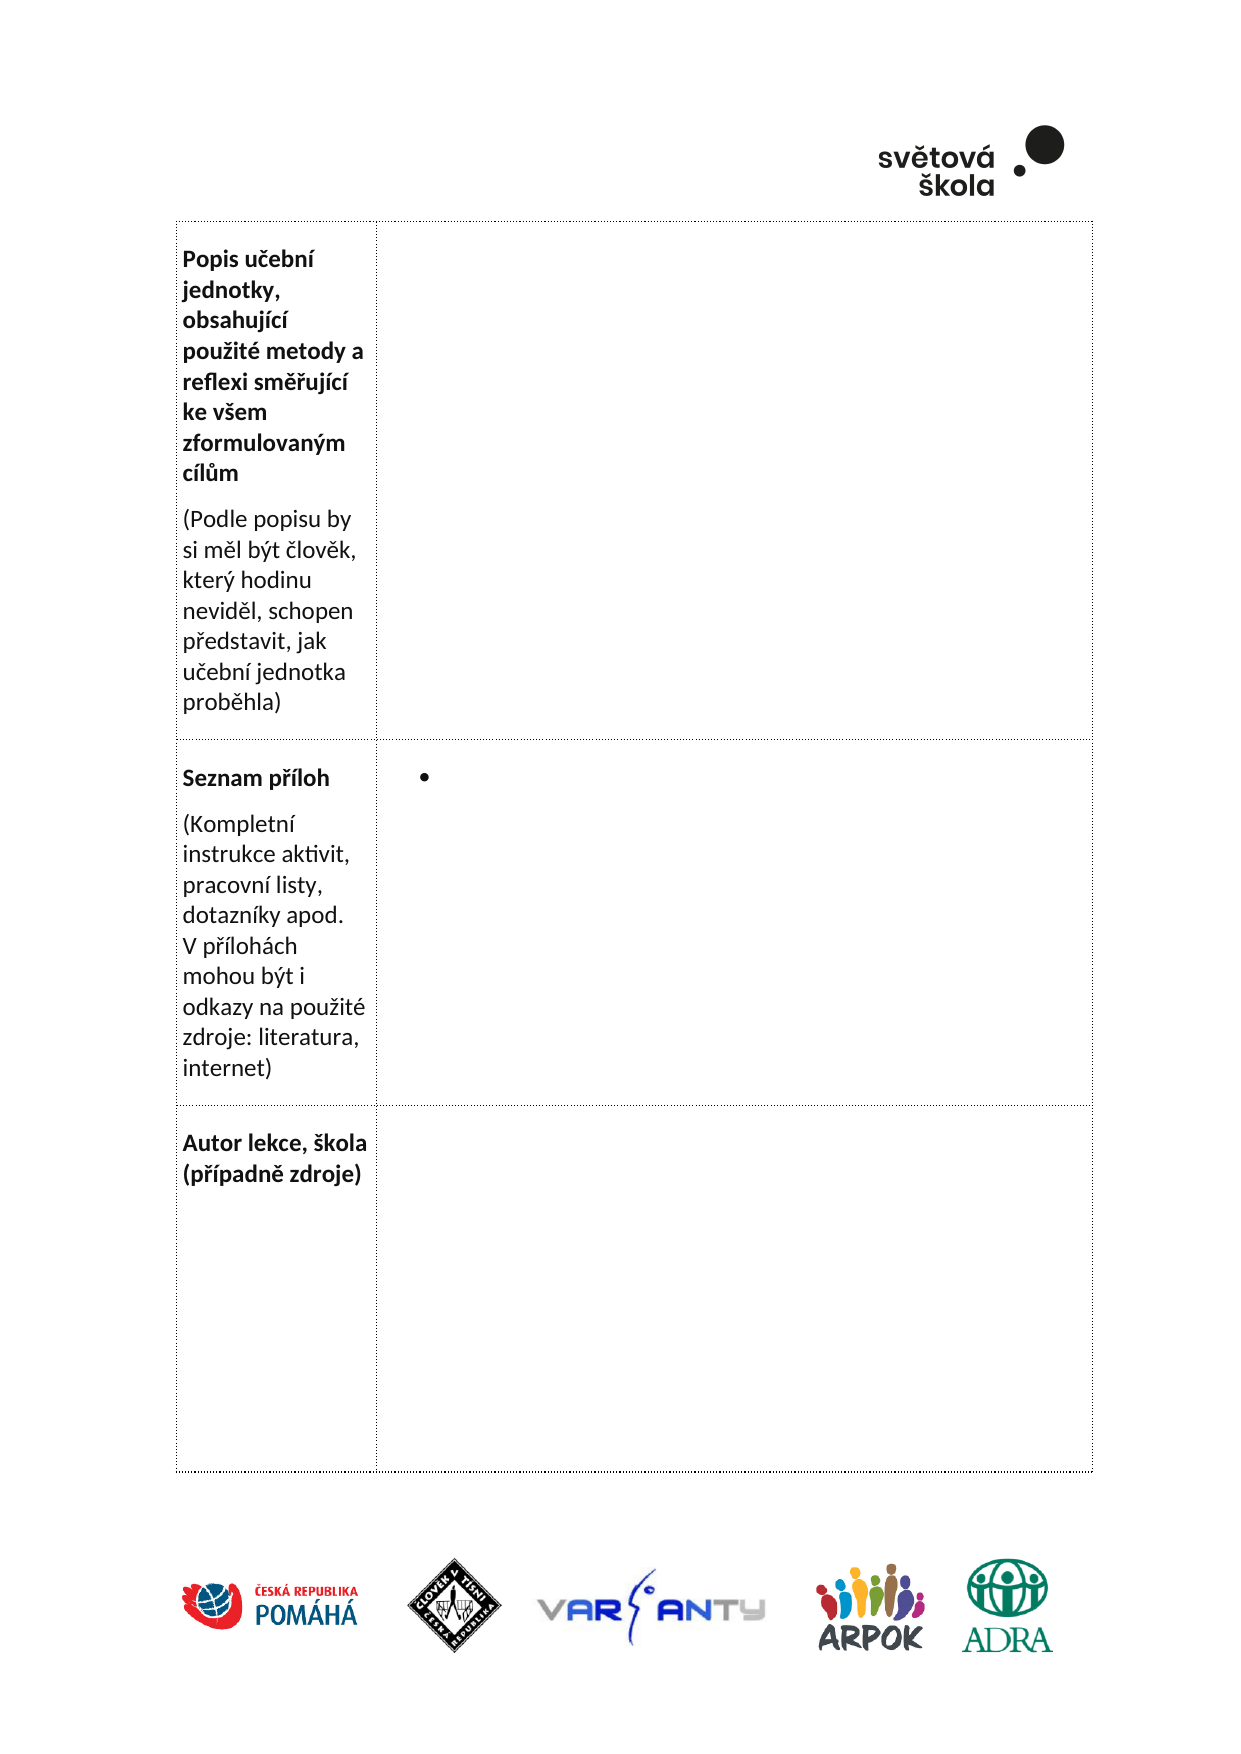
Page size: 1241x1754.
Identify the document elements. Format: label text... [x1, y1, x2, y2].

table_cell Popis učební jednotky, obsahující použité metody a reflexi směřující ke všem zformulovaným cílům (Podle popisu by si měl být člověk, který hodinu neviděl, schopen představit, jak učební jednotka proběhla) [176, 221, 376, 739]
table_cell Autor lekce, škola (případně zdroje) [176, 1105, 376, 1471]
table_cell [376, 739, 1093, 1104]
table_cell [376, 1105, 1093, 1471]
table_cell [376, 221, 1093, 739]
table_cell Seznam příloh (Kompletní instrukce aktivit, pracovní listy, dotazníky apod. V přílohách mohou být i odkazy na použité zdroje: literatura, internet) [176, 739, 376, 1104]
picture [147, 1529, 1093, 1681]
picture [851, 102, 1093, 221]
